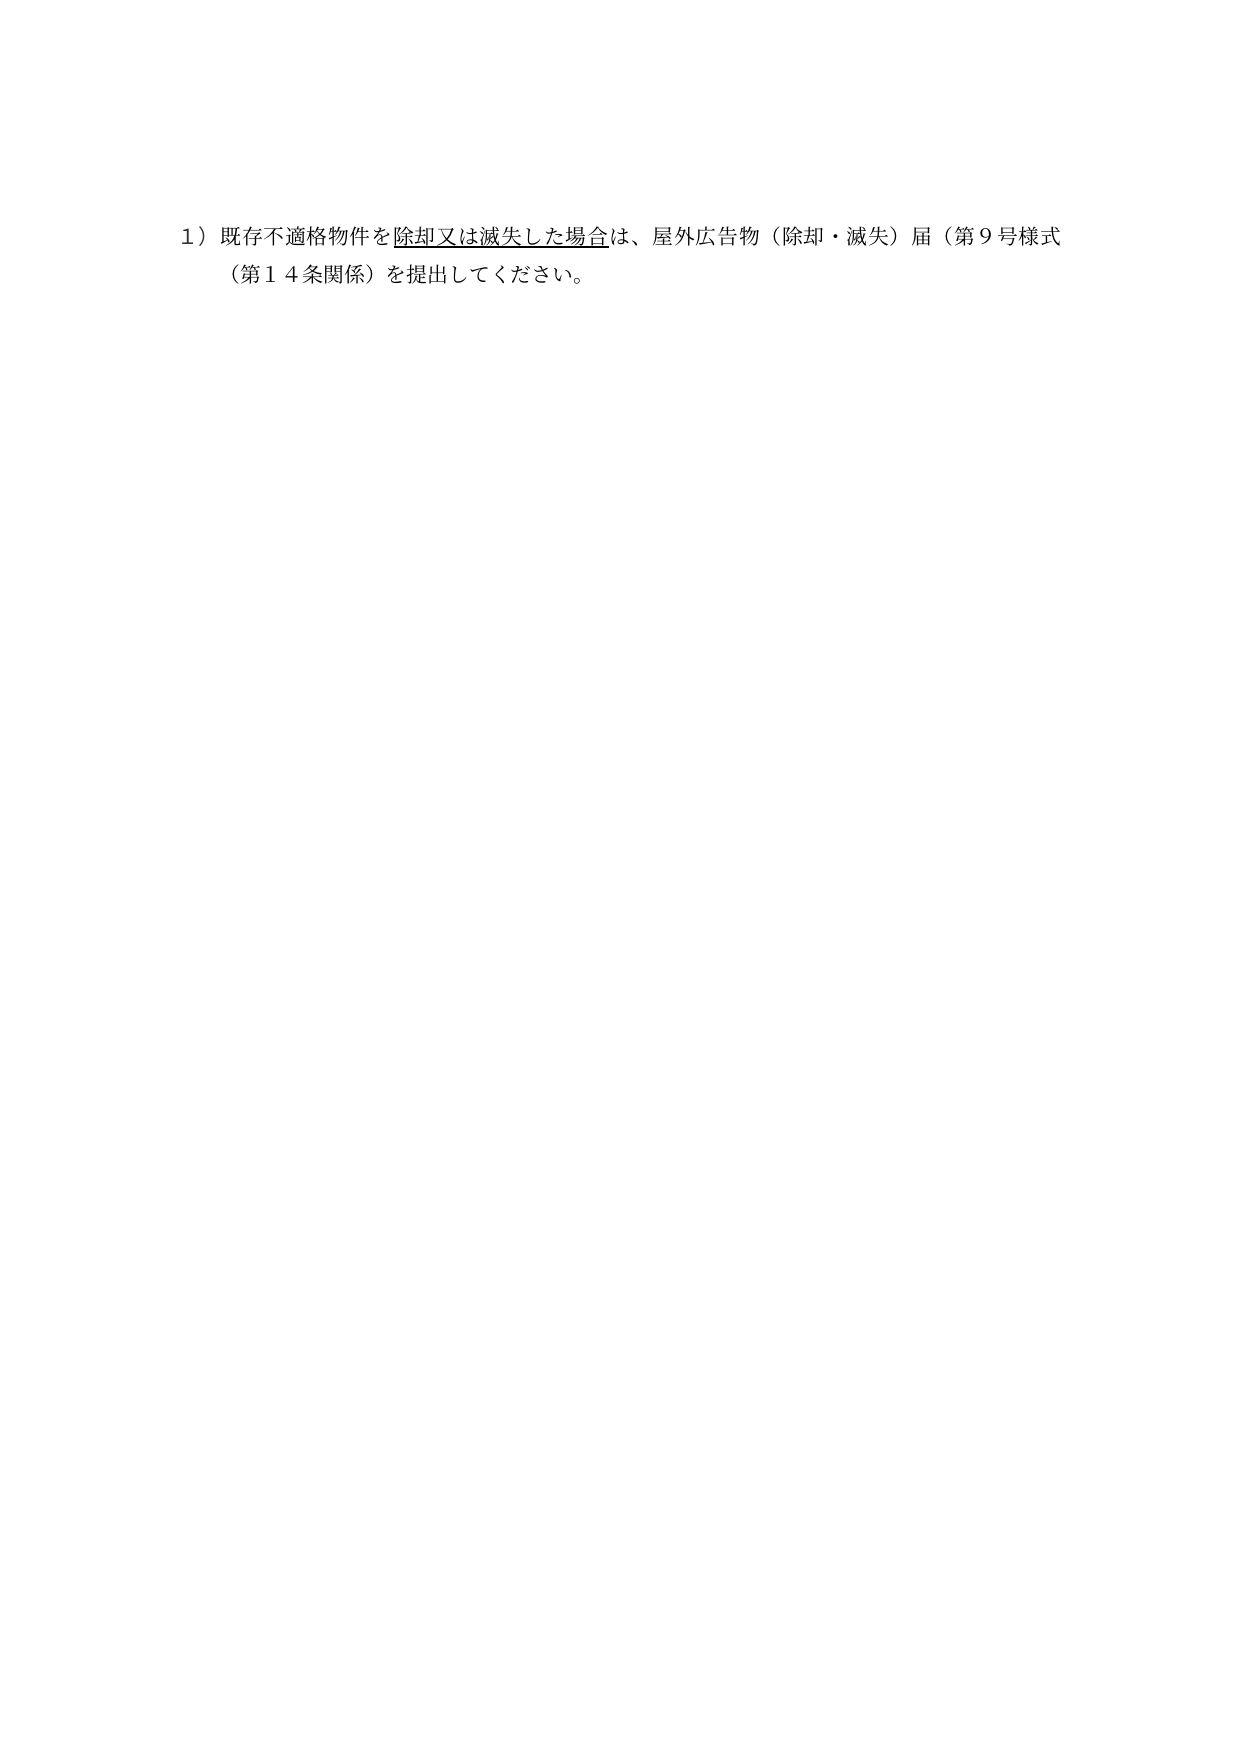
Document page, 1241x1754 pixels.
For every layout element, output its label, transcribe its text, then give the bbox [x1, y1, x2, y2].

text １）既存不適格物件を除却又は滅失した場合は、屋外広告物（除却・滅失）届（第９号様式（第１４条関係）を提出してください。 [177, 217, 1063, 292]
